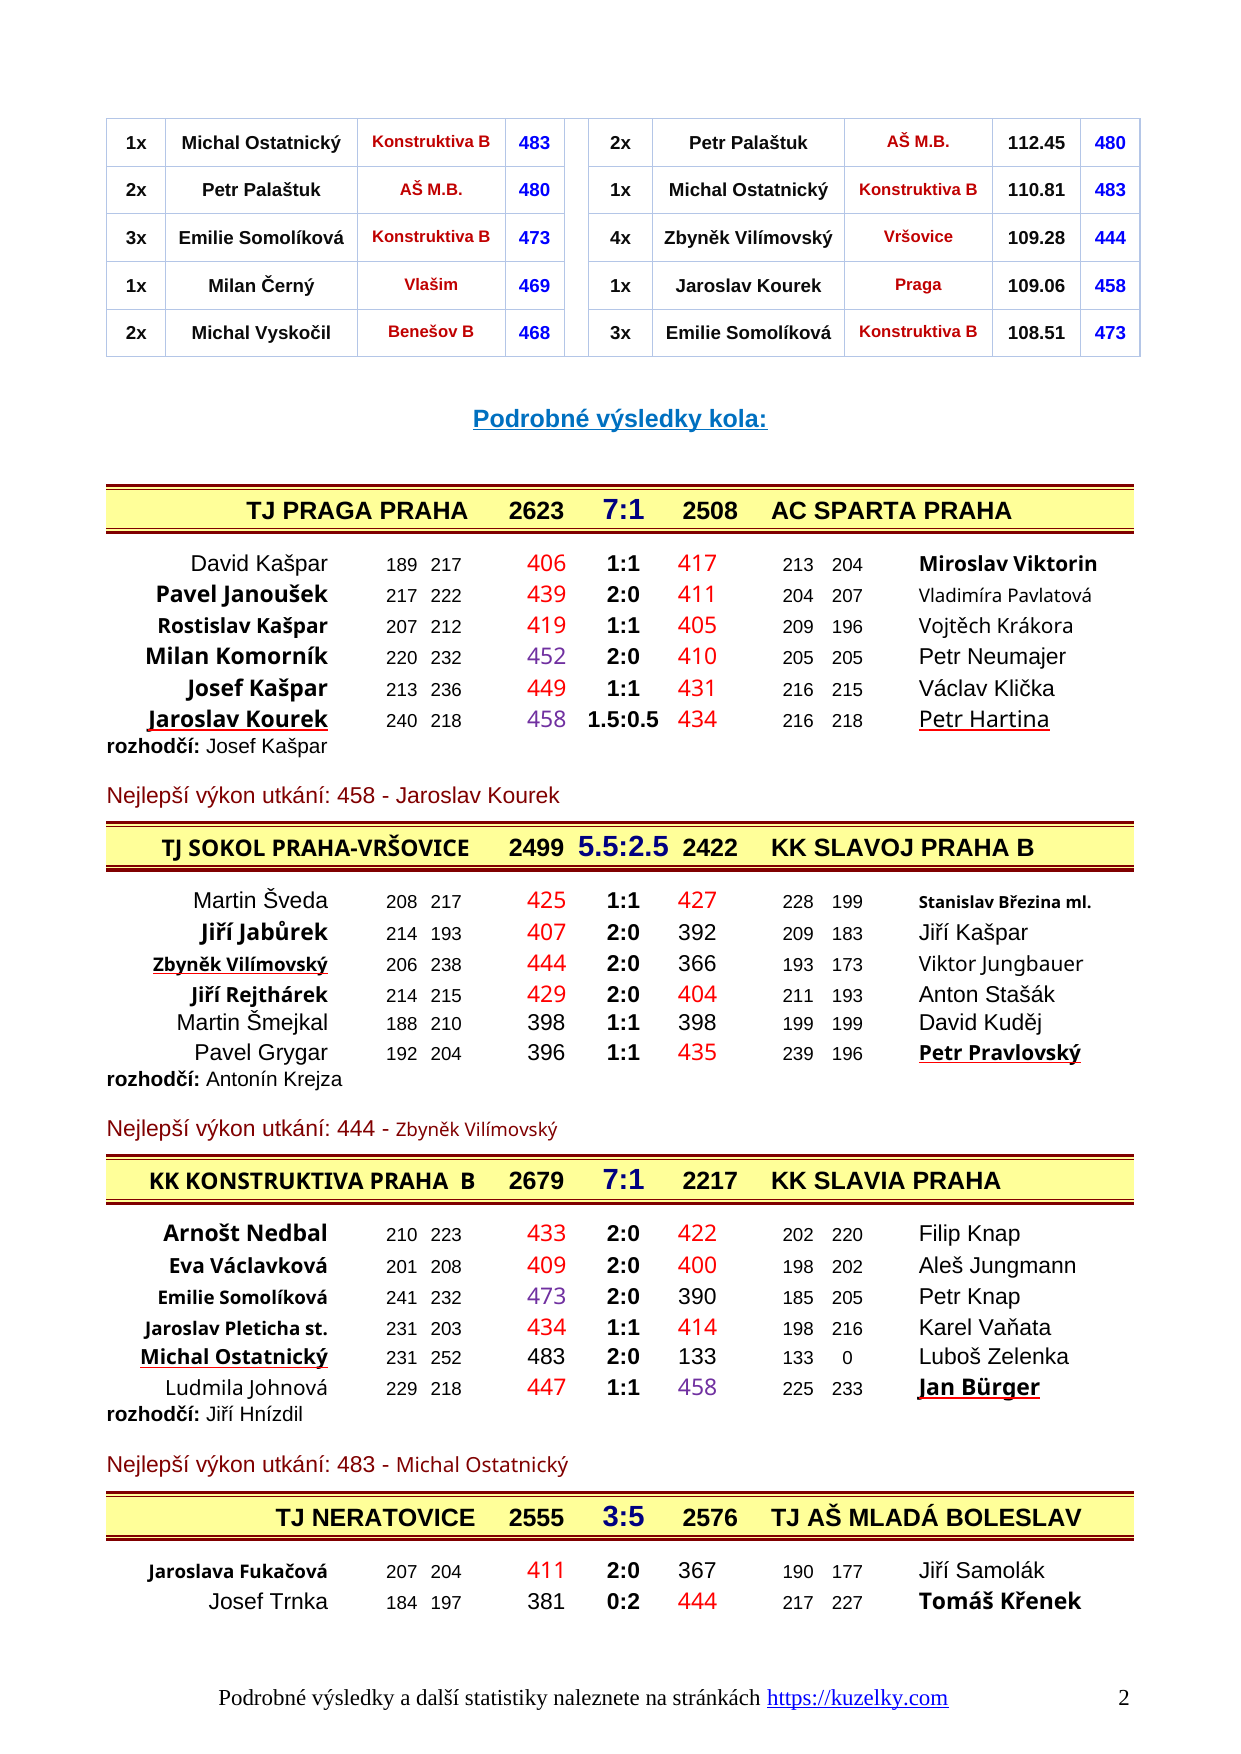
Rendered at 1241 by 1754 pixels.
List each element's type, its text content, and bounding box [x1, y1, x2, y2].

table_cell Konstruktiva B [845, 167, 992, 213]
table_cell AŠ M.B. [845, 119, 992, 166]
text Jiří Rejthárek 214 215 429 2:0 404 211 193 Anton Stašák [106, 978, 1134, 1009]
table_cell 444 [1081, 214, 1139, 261]
table_cell 1x [107, 262, 165, 308]
text rozhodčí: Jiří Hnízdil [106, 1402, 1134, 1426]
table_cell Vlašim [358, 262, 505, 308]
table_cell 483 [1081, 167, 1139, 213]
text Jaroslav Kourek 240 218 458 1.5:0.5 434 216 218 Petr Hartina [106, 703, 1134, 734]
text Josef Trnka 184 197 381 0:2 444 217 227 Tomáš Křenek [106, 1585, 1134, 1616]
table_cell 2x [107, 310, 165, 356]
text Zbyněk Vilímovský 206 238 444 2:0 366 193 173 Viktor Jungbauer [106, 947, 1134, 978]
table_cell Petr Palaštuk [653, 119, 844, 166]
text Eva Václavková 201 208 409 2:0 400 198 202 Aleš Jungmann [106, 1249, 1134, 1280]
text Emilie Somolíková 241 232 473 2:0 390 185 205 Petr Knap [106, 1280, 1134, 1311]
table_cell Konstruktiva B [358, 214, 505, 261]
table_cell Petr Palaštuk [166, 167, 357, 213]
text rozhodčí: Antonín Krejza [106, 1067, 1134, 1091]
text Martin Šmejkal 188 210 398 1:1 398 199 199 David Kuděj [106, 1009, 1134, 1036]
table_cell 112.45 [993, 119, 1080, 166]
table_cell Vršovice [845, 214, 992, 261]
table_cell 109.28 [993, 214, 1080, 261]
text Jaroslava Fukačová 207 204 411 2:0 367 190 177 Jiří Samolák [106, 1554, 1134, 1585]
text Nejlepší výkon utkání: 458 - Jaroslav Kourek [106, 782, 1134, 808]
text David Kašpar 189 217 406 1:1 417 213 204 Miroslav Viktorin [106, 547, 1134, 578]
text Martin Šveda 208 217 425 1:1 427 228 199 Stanislav Březina ml. [106, 884, 1134, 915]
text Milan Komorník 220 232 452 2:0 410 205 205 Petr Neumajer [106, 640, 1134, 672]
text Pavel Grygar 192 204 396 1:1 435 239 196 Petr Pravlovský [106, 1036, 1134, 1067]
table_cell Benešov B [358, 310, 505, 356]
table_cell Michal Vyskočil [166, 310, 357, 356]
table_cell 1x [589, 167, 652, 213]
text Nejlepší výkon utkání: 444 - Zbyněk Vilímovský [106, 1115, 1134, 1142]
table_cell 483 [506, 119, 564, 166]
text Jiří Jabůrek 214 193 407 2:0 392 209 183 Jiří Kašpar [106, 915, 1134, 947]
table_cell Zbyněk Vilímovský [653, 214, 844, 261]
text Ludmila Johnová 229 218 447 1:1 458 225 233 Jan Bürger [106, 1371, 1134, 1402]
table_cell Milan Černý [166, 262, 357, 308]
table_cell 468 [506, 310, 564, 356]
table_cell 2x [589, 119, 652, 166]
table_cell 3x [589, 310, 652, 356]
table_cell Konstruktiva B [358, 119, 505, 166]
text Rostislav Kašpar 207 212 419 1:1 405 209 196 Vojtěch Krákora [106, 609, 1134, 640]
table_cell Praga [845, 262, 992, 308]
table_cell 1x [107, 119, 165, 166]
text TJ Praga Praha 2623 7:1 2508 AC Sparta Praha [106, 490, 1134, 528]
table_cell 2x [107, 167, 165, 213]
table_cell Jaroslav Kourek [653, 262, 844, 308]
table_cell 3x [107, 214, 165, 261]
text rozhodčí: Josef Kašpar [106, 734, 1134, 758]
table_cell 458 [1081, 262, 1139, 308]
table_cell 480 [1081, 119, 1139, 166]
text Jaroslav Pleticha st. 231 203 434 1:1 414 198 216 Karel Vaňata [106, 1311, 1134, 1342]
table_cell 473 [506, 214, 564, 261]
table_cell 4x [589, 214, 652, 261]
text TJ Sokol Praha-Vršovice 2499 5.5:2.5 2422 KK Slavoj Praha B [106, 827, 1134, 865]
text Michal Ostatnický 231 252 483 2:0 133 133 0 Luboš Zelenka [106, 1342, 1134, 1371]
table_cell 110.81 [993, 167, 1080, 213]
text Arnošt Nedbal 210 223 433 2:0 422 202 220 Filip Knap [106, 1217, 1134, 1249]
table_cell 1x [589, 262, 652, 308]
table_cell 109.06 [993, 262, 1080, 308]
table_cell Emilie Somolíková [653, 310, 844, 356]
table_cell Michal Ostatnický [166, 119, 357, 166]
text KK Konstruktiva Praha B 2679 7:1 2217 KK Slavia Praha [106, 1160, 1134, 1199]
text Podrobné výsledky kola: [94, 404, 1145, 432]
table_cell Emilie Somolíková [166, 214, 357, 261]
table_cell 108.51 [993, 310, 1080, 356]
table_cell Konstruktiva B [845, 310, 992, 356]
text TJ Neratovice 2555 3:5 2576 TJ AŠ Mladá Boleslav [106, 1497, 1134, 1535]
table_cell 480 [506, 167, 564, 213]
text Pavel Janoušek 217 222 439 2:0 411 204 207 Vladimíra Pavlatová [106, 578, 1134, 609]
table_cell 473 [1081, 310, 1139, 356]
table_cell Michal Ostatnický [653, 167, 844, 213]
text Nejlepší výkon utkání: 483 - Michal Ostatnický [106, 1450, 1134, 1478]
table_cell 469 [506, 262, 564, 308]
table_cell AŠ M.B. [358, 167, 505, 213]
text Josef Kašpar 213 236 449 1:1 431 216 215 Václav Klička [106, 672, 1134, 703]
